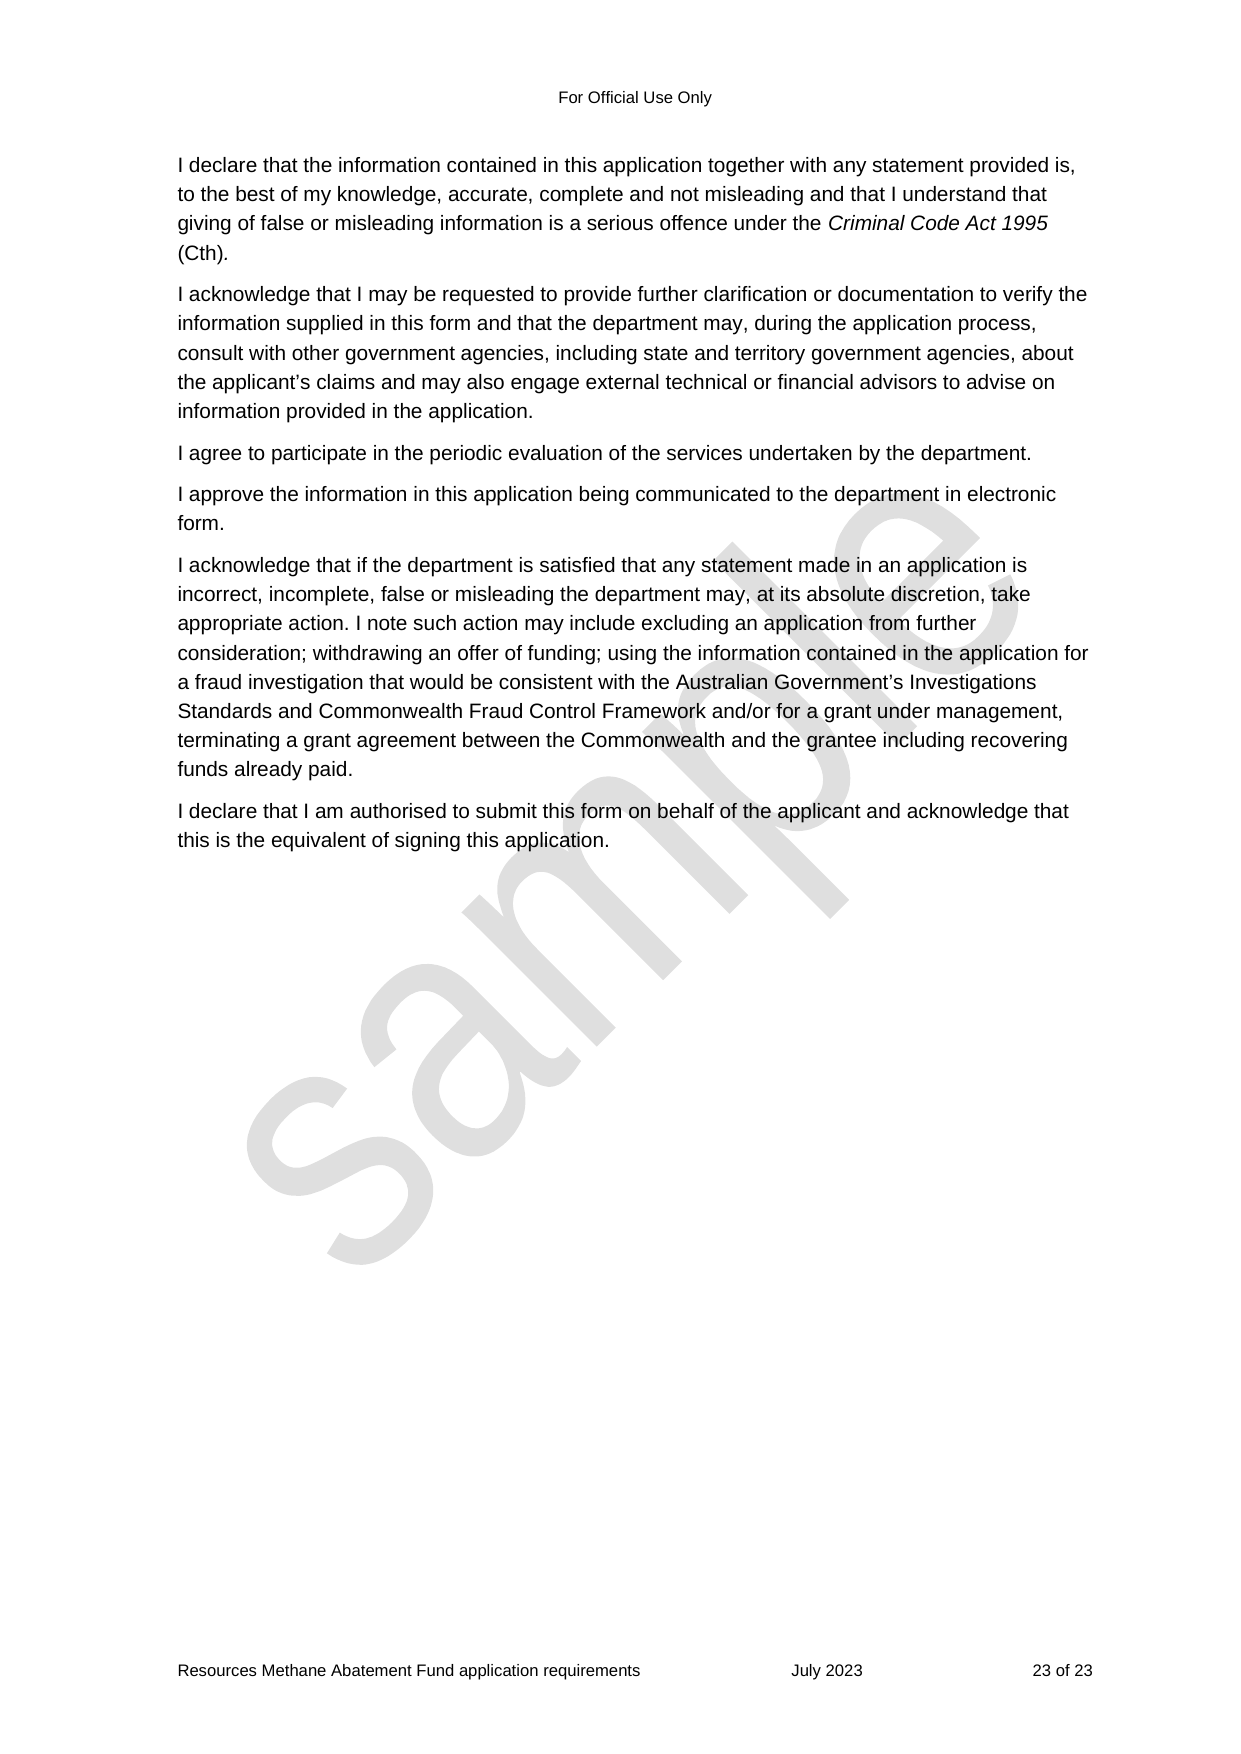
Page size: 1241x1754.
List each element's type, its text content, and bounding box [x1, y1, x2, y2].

text I acknowledge that I may be requested to provide further clarification or documentation to verify the information supplied in this form and that the department may, during the application process, consult with other government agencies, including state and territory government agencies, about the applicant’s claims and may also engage external technical or financial advisors to advise on information provided in the application. [177, 277, 1092, 423]
text I acknowledge that if the department is satisfied that any statement made in an application is incorrect, incomplete, false or misleading the department may, at its absolute discretion, take appropriate action. I note such action may include excluding an application from further consideration; withdrawing an offer of funding; using the information contained in the application for a fraud investigation that would be consistent with the Australian Government’s Investigations Standards and Commonwealth Fraud Control Framework and/or for a grant under management, terminating a grant agreement between the Commonwealth and the grantee including recovering funds already paid. [177, 548, 1092, 781]
text I declare that I am authorised to submit this form on behalf of the applicant and acknowledge that this is the equivalent of signing this application. [177, 793, 1092, 852]
text I declare that the information contained in this application together with any statement provided is, to the best of my knowledge, accurate, complete and not misleading and that I understand that giving of false or misleading information is a serious offence under the Criminal Code Act 1995 (Cth). [177, 148, 1092, 264]
text I approve the information in this application being communicated to the department in electronic form. [177, 477, 1092, 535]
text I agree to participate in the periodic evaluation of the services undertaken by the department. [177, 435, 1092, 464]
